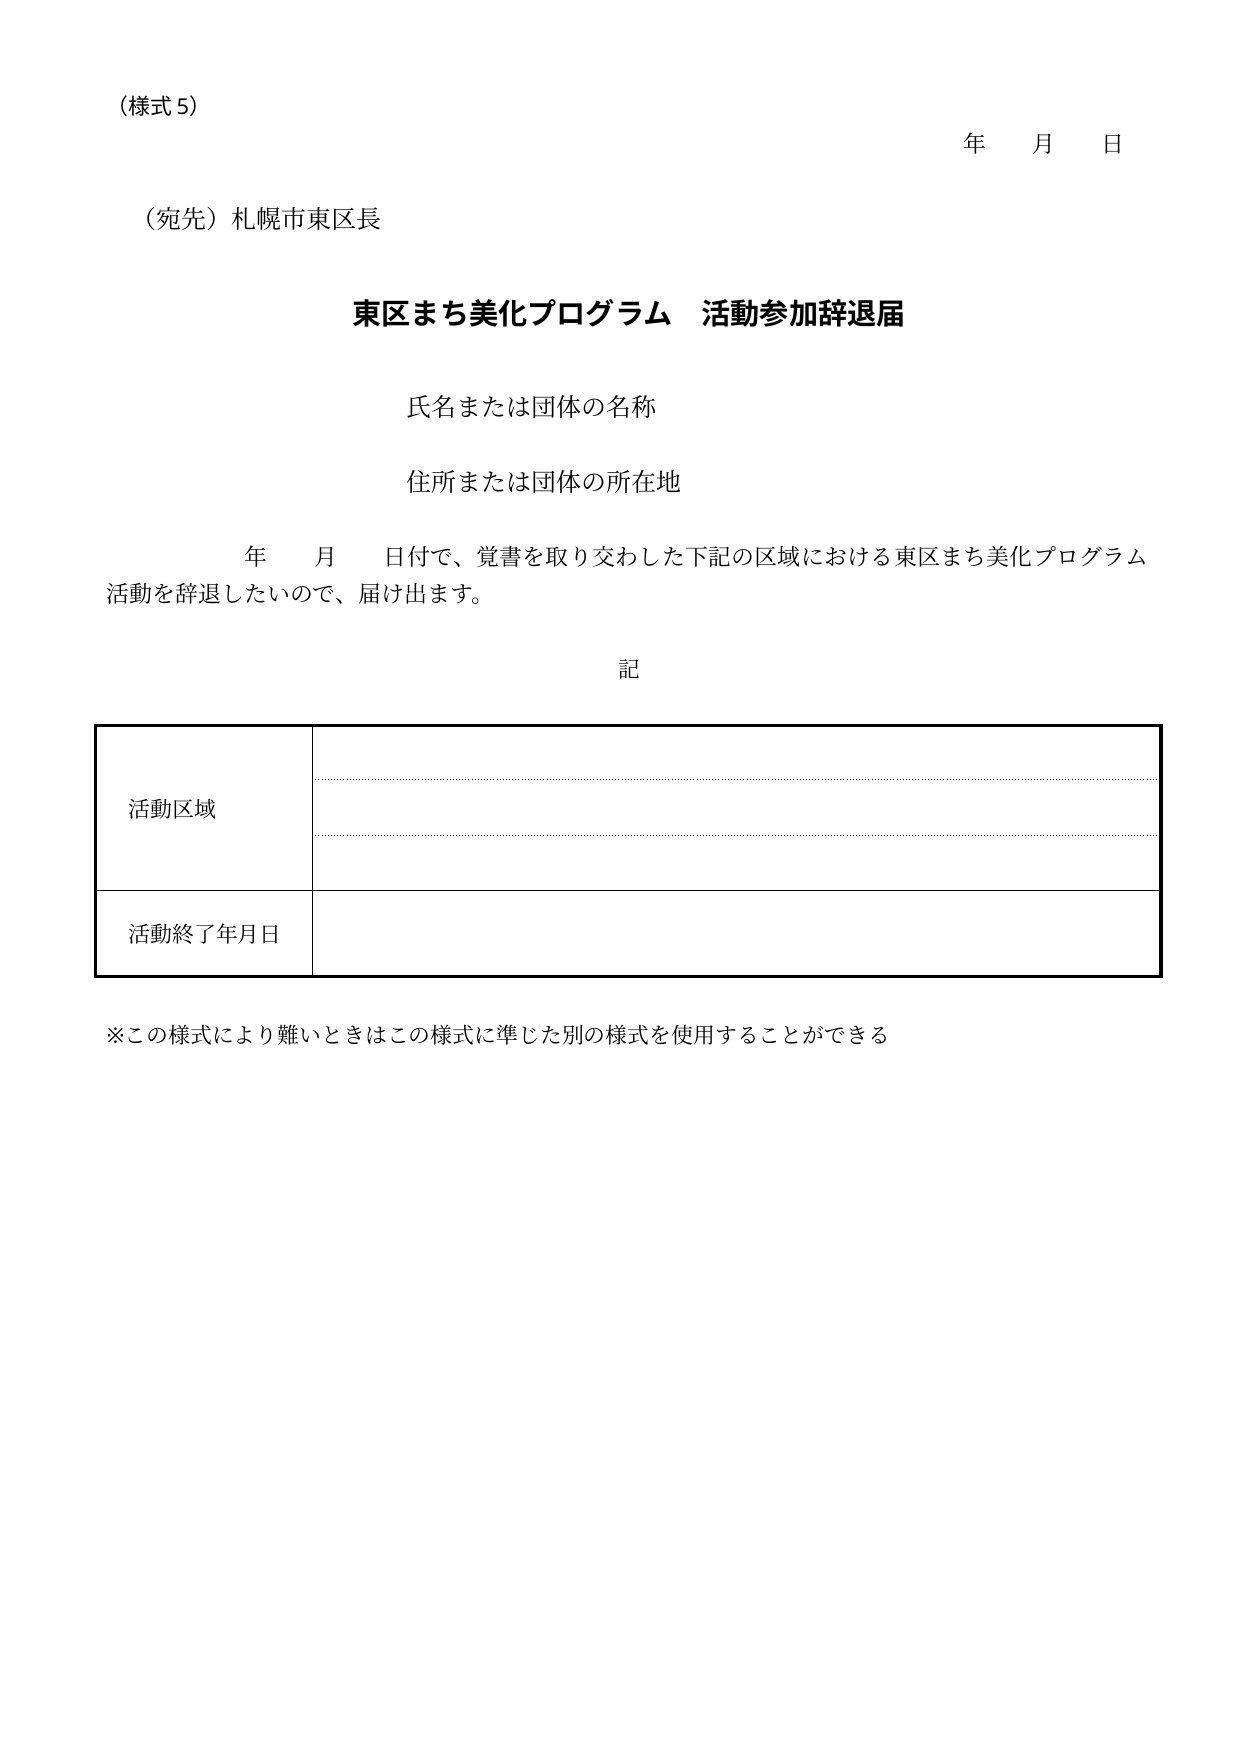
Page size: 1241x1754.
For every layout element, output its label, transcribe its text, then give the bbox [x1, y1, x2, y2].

text 年 月 日付で、覚書を取り交わした下記の区域における東区まち美化プログラム活動を辞退したいので、届け出ます。 [106, 537, 1152, 612]
table_header 活動区域 [97, 727, 312, 890]
subtitle 記 [106, 649, 1152, 687]
text ※この様式により難いときはこの様式に準じた別の様式を使用することができる [106, 1016, 1064, 1053]
text 年 月 日 [106, 124, 1152, 162]
text （宛先）札幌市東区長 [106, 199, 1152, 237]
table_cell [313, 779, 1159, 834]
table_header [313, 727, 1159, 779]
table_cell [313, 835, 1159, 890]
text 氏名または団体の名称 [106, 387, 1152, 424]
text 東区まち美化プログラム 活動参加辞退届 [106, 274, 1152, 349]
text 住所または団体の所在地 [106, 462, 1152, 499]
table_cell [313, 891, 1159, 975]
table_cell 活動終了年月日 [97, 891, 312, 975]
